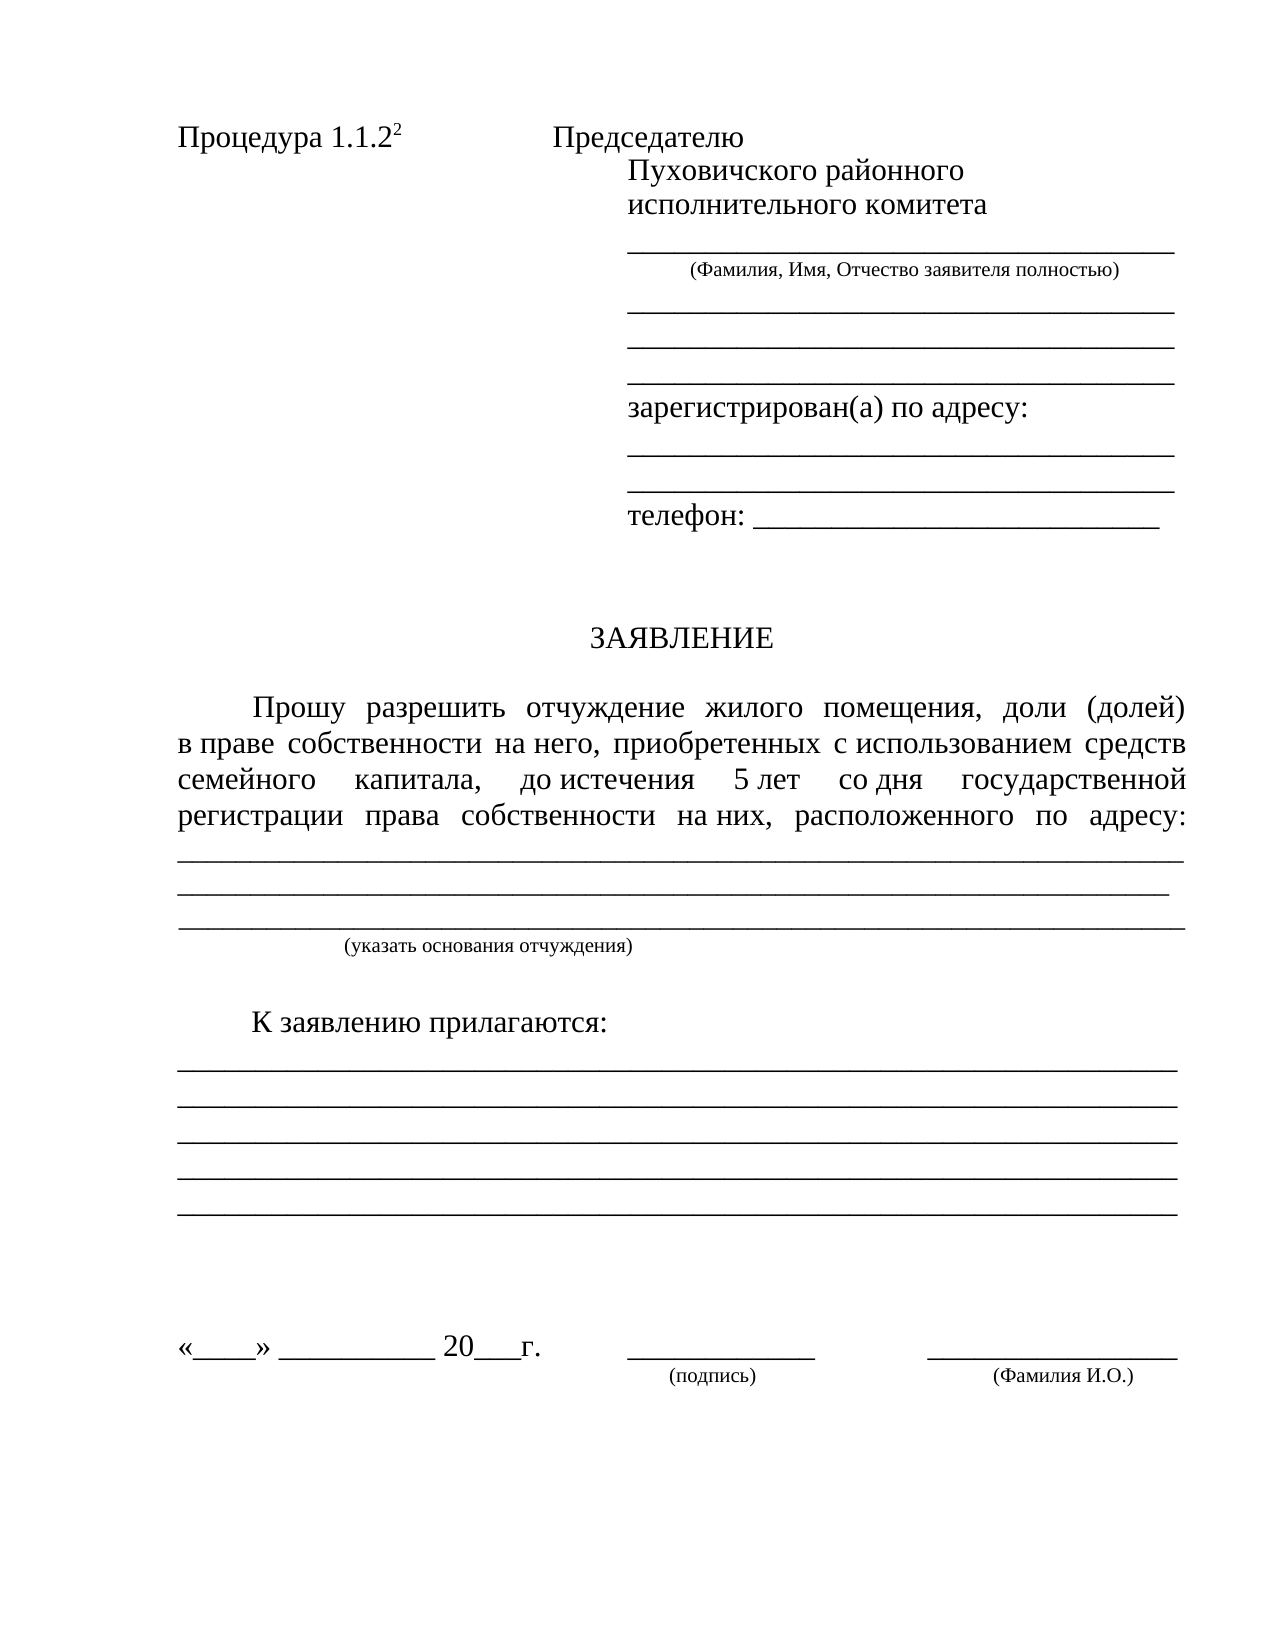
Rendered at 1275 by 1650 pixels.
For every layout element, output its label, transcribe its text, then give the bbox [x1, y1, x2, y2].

text исполнительного комитета [177, 187, 1186, 221]
text (Фамилия, Имя, Отчество заявителя полностью) [222, 257, 1186, 281]
text (указать основания отчуждения) [177, 933, 1186, 957]
text «____» __________ 20___г. ____________ ________________ [177, 1327, 1186, 1363]
text телефон: __________________________ [177, 496, 1186, 532]
text ___________________________________ [222, 281, 1186, 317]
text ____________________________________________________________________ [177, 866, 1186, 899]
text (подпись) (Фамилия И.О.) [177, 1363, 1186, 1387]
text ___________________________________ [222, 317, 1186, 353]
text Процедура 1.1.22 Председателю [177, 118, 1186, 154]
text Прошу разрешить отчуждение жилого помещения, доли (долей) в праве собственности на него, приобретенных с использованием средств семейного капитала, до истечения 5 лет со дня государственной регистрации права собственности на них, расположенного по адресу: _____________________________________________________________________ [177, 688, 1186, 866]
text ___________________________________ [222, 460, 1186, 496]
text _____________________________________________________________________ [177, 899, 1186, 933]
text ___________________________________ [553, 424, 1186, 460]
text Пуховичского районного [546, 154, 1186, 187]
text ___________________________________ [552, 221, 1186, 257]
text ________________________________________________________________________________________________________________________________________________________________________________________________________________________________________________________________________________________________________________________________ [177, 1039, 1186, 1219]
text ___________________________________ [222, 353, 1186, 388]
text ЗАЯВЛЕНИЕ [177, 619, 1186, 655]
text К заявлению прилагаются: [177, 1004, 1186, 1039]
text зарегистрирован(а) по адресу: [222, 388, 1186, 424]
